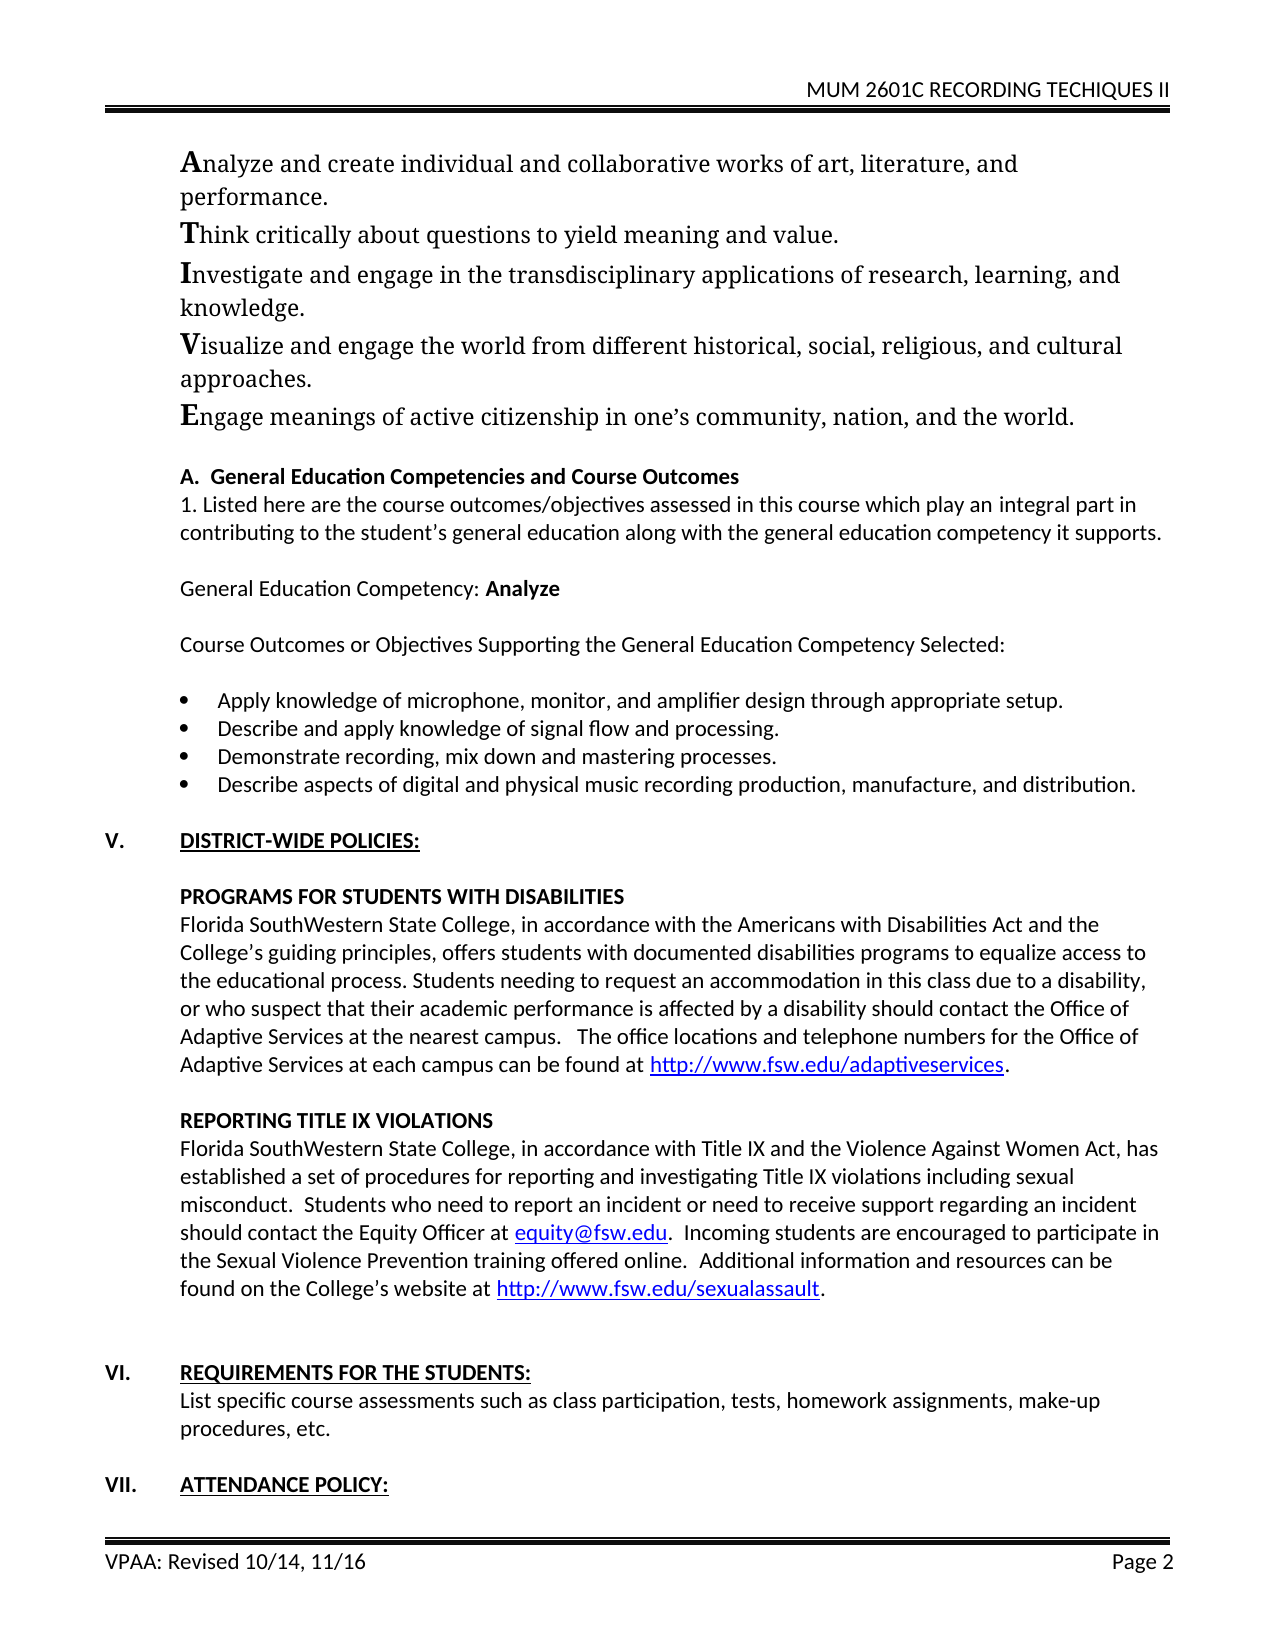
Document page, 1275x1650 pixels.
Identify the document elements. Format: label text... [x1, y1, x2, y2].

text General Education Competency: Analyze [105, 574, 1170, 602]
list ATTENDANCE POLICY: [105, 1471, 1170, 1499]
list Demonstrate recording, mix down and mastering processes. [180, 742, 1170, 770]
list REQUIREMENTS FOR THE STUDENTS: [105, 1358, 1170, 1387]
text Engage meanings of active citizenship in one’s community, nation, and the world. [180, 394, 1170, 434]
text REPORTING TITLE IX VIOLATIONS [180, 1106, 1170, 1134]
list Apply knowledge of microphone, monitor, and amplifier design through appropriate setup. [180, 686, 1170, 714]
text Visualize and engage the world from different historical, social, religious, and cultural approaches. [180, 323, 1170, 394]
text Analyze and create individual and collaborative works of art, literature, and performance. [180, 142, 1170, 213]
text Think critically about questions to yield meaning and value. [180, 213, 1170, 252]
list Describe and apply knowledge of signal flow and processing. [180, 714, 1170, 742]
text Florida SouthWestern State College, in accordance with the Americans with Disabilities Act and the College’s guiding principles, offers students with documented disabilities programs to equalize access to the educational process. Students needing to request an accommodation in this class due to a disability, or who suspect that their academic performance is affected by a disability should contact the Office of Adaptive Services at the nearest campus. The office locations and telephone numbers for the Office of Adaptive Services at each campus can be found at http://www.fsw.edu/adaptiveservices. [180, 910, 1170, 1078]
text List specific course assessments such as class participation, tests, homework assignments, make-up procedures, etc. [180, 1387, 1170, 1443]
list DISTRICT-WIDE POLICIES: [105, 826, 1170, 854]
text Programs for Students with Disabilities [180, 882, 1170, 910]
text 1. Listed here are the course outcomes/objectives assessed in this course which play an integral part in contributing to the student’s general education along with the general education competency it supports. [180, 490, 1170, 546]
list Describe aspects of digital and physical music recording production, manufacture, and distribution. [180, 770, 1170, 798]
text Florida SouthWestern State College, in accordance with Title IX and the Violence Against Women Act, has established a set of procedures for reporting and investigating Title IX violations including sexual misconduct. Students who need to report an incident or need to receive support regarding an incident should contact the Equity Officer at equity@fsw.edu. Incoming students are encouraged to participate in the Sexual Violence Prevention training offered online. Additional information and resources can be found on the College’s website at http://www.fsw.edu/sexualassault. [180, 1134, 1170, 1302]
text A. General Education Competencies and Course Outcomes [105, 462, 1170, 490]
text Investigate and engage in the transdisciplinary applications of research, learning, and knowledge. [180, 252, 1170, 323]
text Course Outcomes or Objectives Supporting the General Education Competency Selected: [105, 630, 1170, 658]
